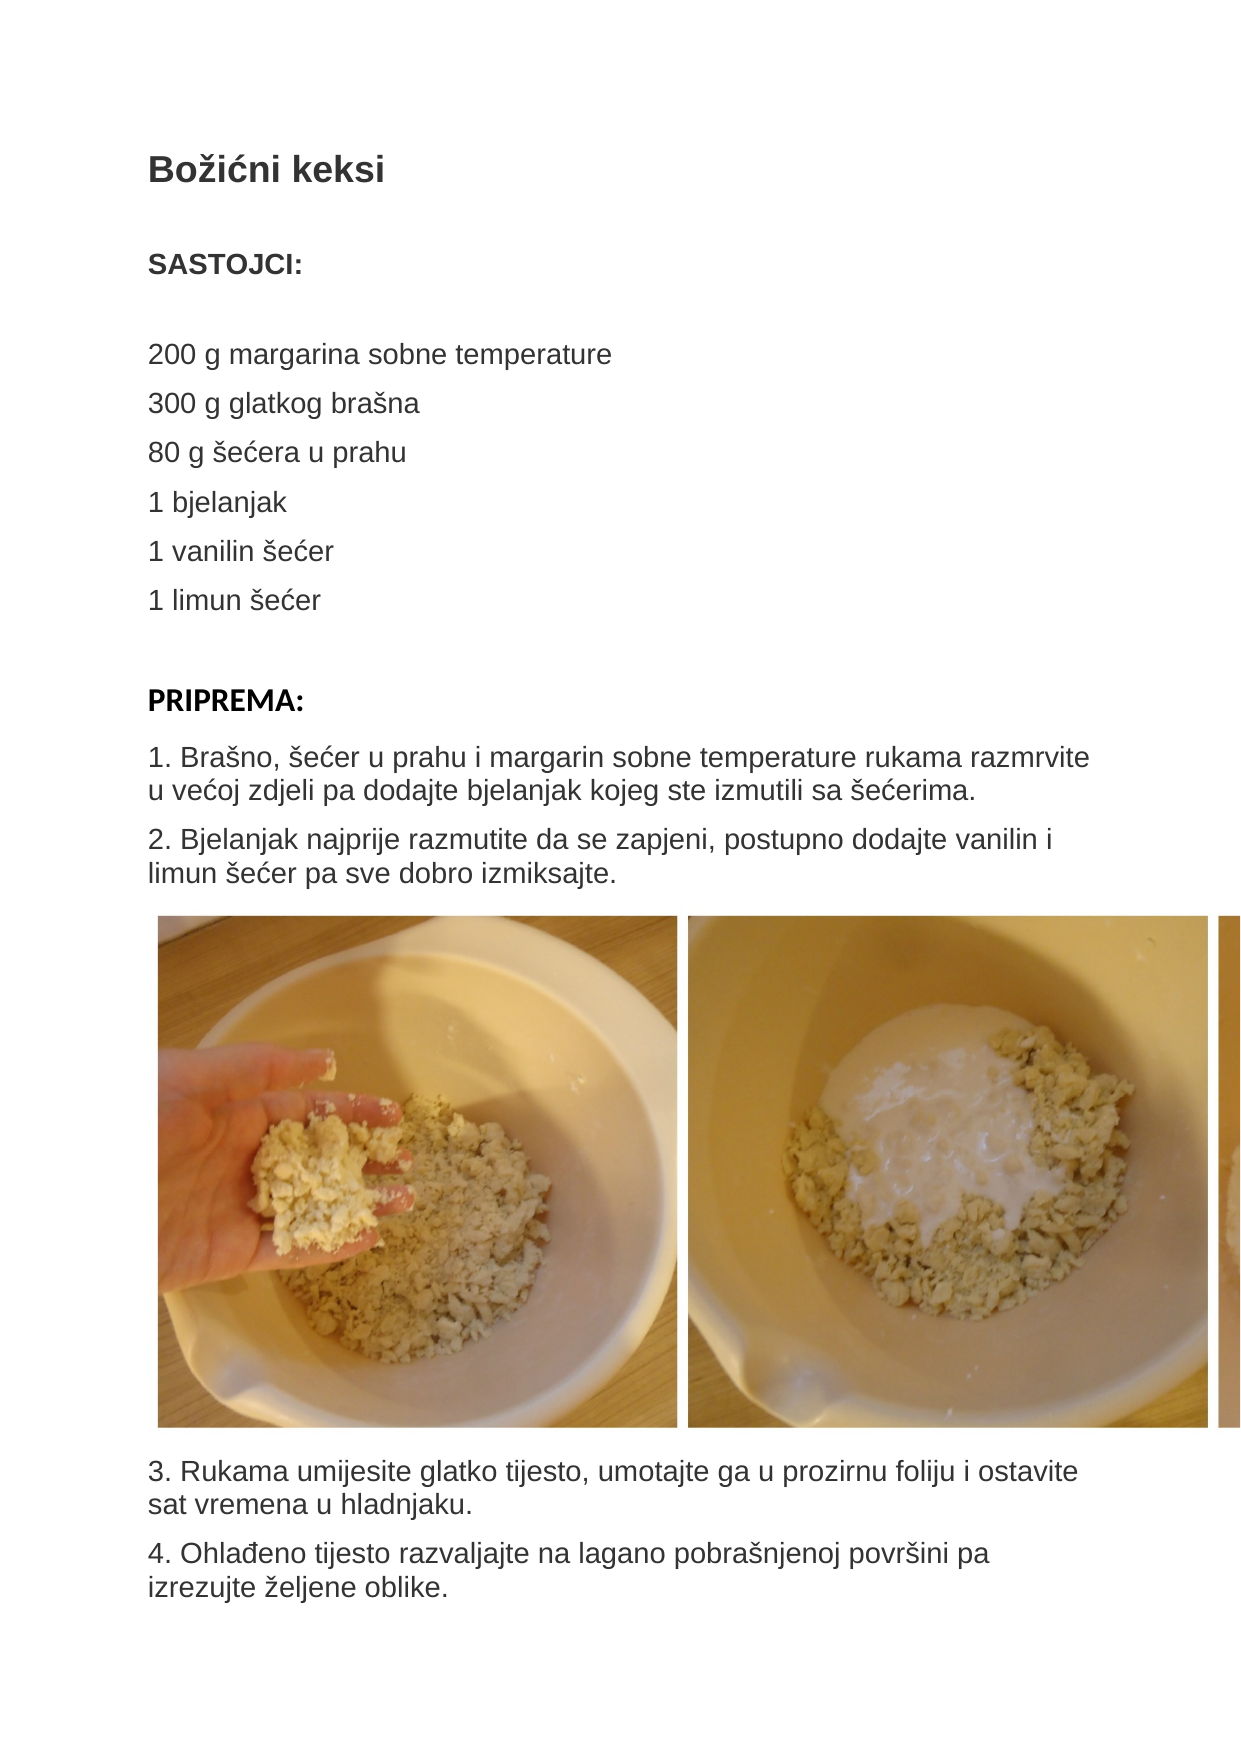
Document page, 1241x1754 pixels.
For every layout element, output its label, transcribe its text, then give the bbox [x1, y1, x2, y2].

text 1 vanilin šećer [148, 534, 1093, 567]
text 1 bjelanjak [148, 485, 1093, 518]
text 200 g margarina sobne temperature [148, 337, 1093, 371]
text 1 limun šećer [148, 583, 1093, 617]
text Božićni keksi [148, 148, 1093, 191]
text 2. Bjelanjak najprije razmutite da se zapjeni, postupno dodajte vanilin i limun šećer pa sve dobro izmiksajte. [148, 822, 1093, 889]
text 4. Ohlađeno tijesto razvaljajte na lagano pobrašnjenoj površini pa izrezujte željene oblike. [148, 1536, 1093, 1603]
text 1. Brašno, šećer u prahu i margarin sobne temperature rukama razmrvite u većoj zdjeli pa dodajte bjelanjak kojeg ste izmutili sa šećerima. [148, 740, 1093, 807]
text SASTOJCI: [148, 247, 1093, 281]
text 3. Rukama umijesite glatko tijesto, umotajte ga u prozirnu foliju i ostavite sat vremena u hladnjaku. [148, 1453, 1093, 1521]
text PRIPREMA: [148, 679, 1093, 720]
text 80 g šećera u prahu [148, 436, 1093, 469]
text 300 g glatkog brašna [148, 386, 1093, 420]
picture [147, 905, 1241, 1438]
